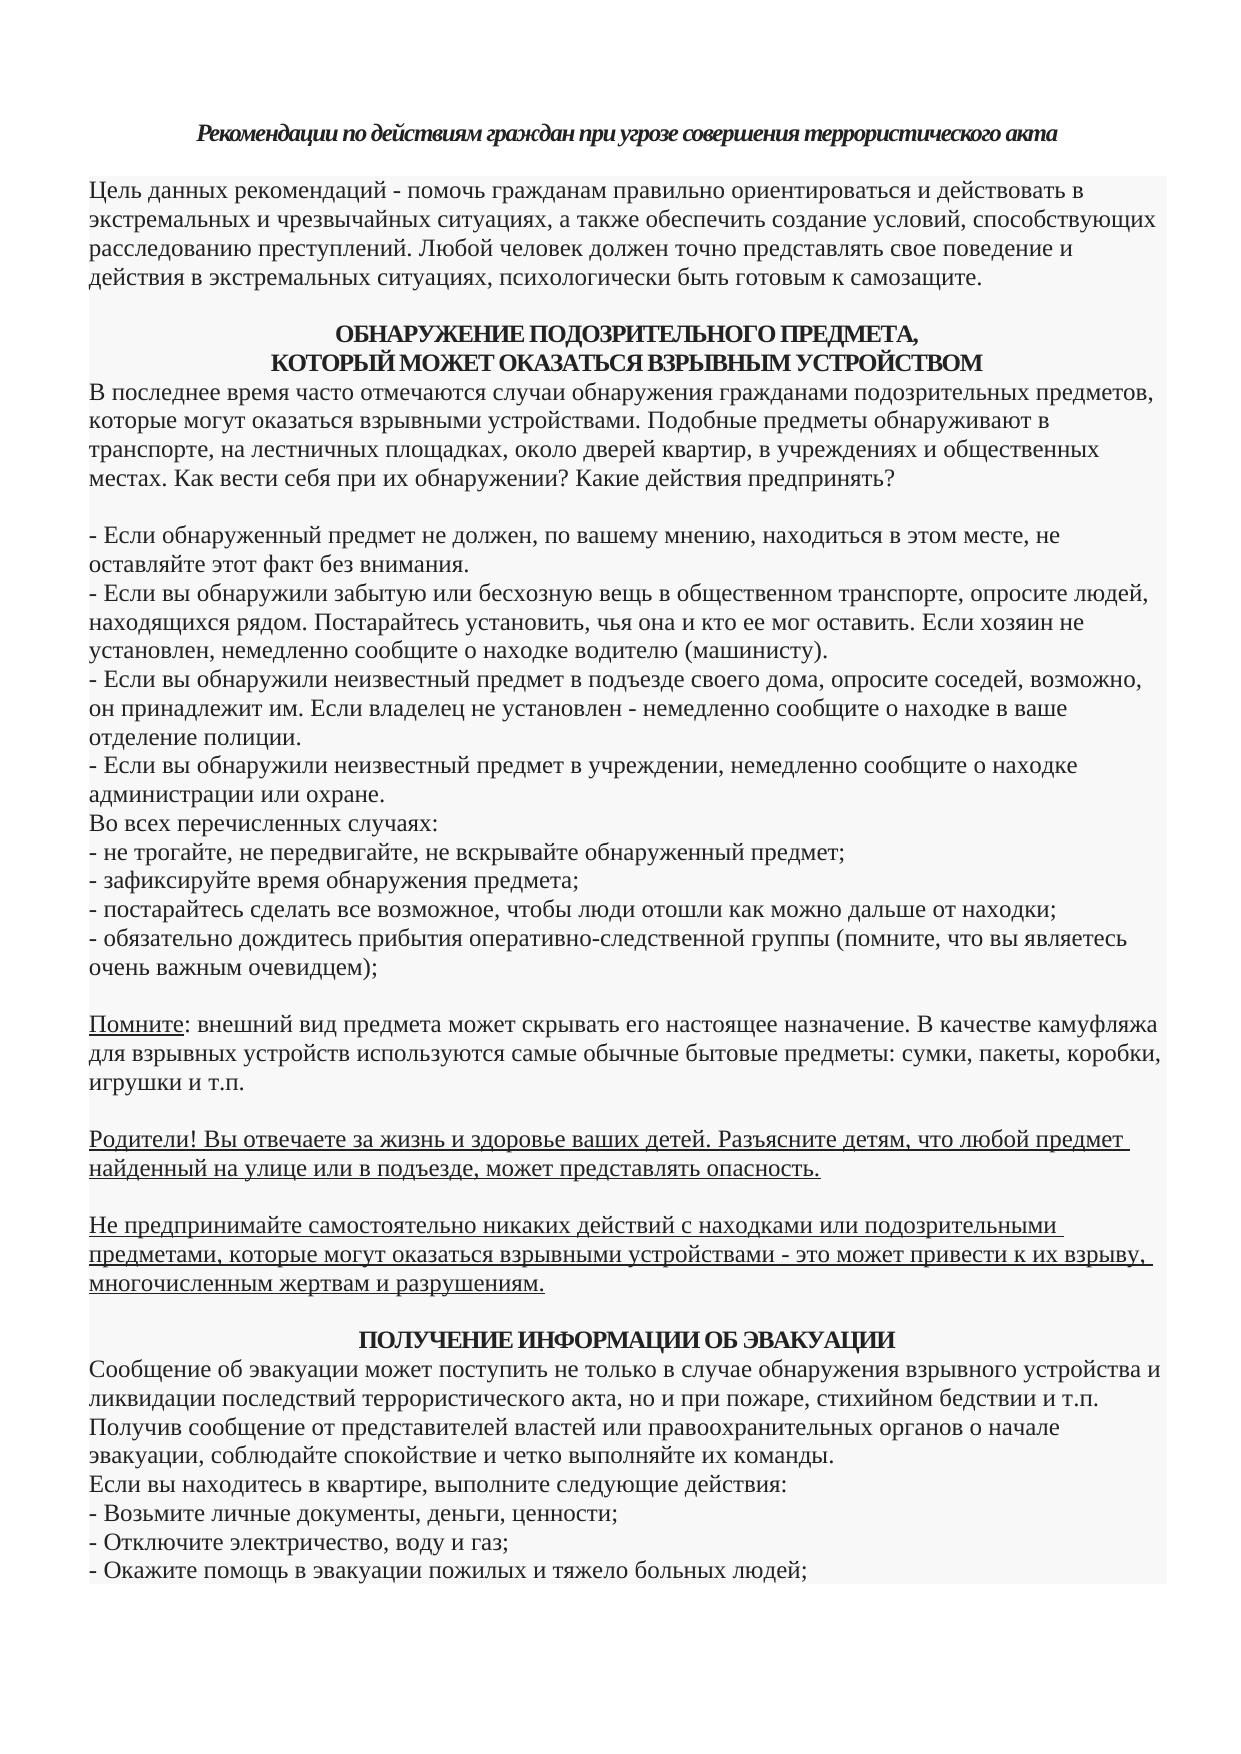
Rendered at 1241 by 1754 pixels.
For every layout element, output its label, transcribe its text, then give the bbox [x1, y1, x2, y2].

text - Если вы обнаружили неизвестный предмет в учреждении, немедленно сообщите о находке администрации или охране. [89, 751, 1167, 808]
text - не трогайте, не передвигайте, не вскрывайте обнаруженный предмет; - зафиксируйте время обнаружения предмета; - постарайтесь сделать все возможное, чтобы люди отошли как можно дальше от находки; - обязательно дождитесь прибытия оперативно-следственной группы (помните, что вы являетесь очень важным очевидцем); [89, 837, 1167, 981]
text КОТОРЫЙ МОЖЕТ ОКАЗАТЬСЯ ВЗРЫВНЫМ УСТРОЙСТВОМ [89, 348, 1167, 377]
text - Если обнаруженный предмет не должен, по вашему мнению, находиться в этом месте, не оставляйте этот факт без внимания. [89, 521, 1167, 578]
text Цель данных рекомендаций - помочь гражданам правильно ориентироваться и действовать в экстремальных и чрезвычайных ситуациях, а также обеспечить создание условий, способствующих расследованию преступлений. Любой человек должен точно представлять свое поведение и действия в экстремальных ситуациях, психологически быть готовым к самозащите. [89, 176, 1167, 291]
text Не предпринимайте самостоятельно никаких действий с находками или подозрительными предметами, которые могут оказаться взрывными устройствами - это может привести к их взрыву, многочисленным жертвам и разрушениям. [89, 1211, 1167, 1297]
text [89, 1498, 1167, 1584]
text Во всех перечисленных случаях: [89, 808, 1167, 837]
text Родители! Вы отвечаете за жизнь и здоровье ваших детей. Разъясните детям, что любой предмет найденный на улице или в подъезде, может представлять опасность. [89, 1124, 1167, 1182]
text Рекомендации по действиям граждан при угрозе совершения террористического акта [89, 118, 1167, 147]
text ОБНАРУЖЕНИЕ ПОДОЗРИТЕЛЬНОГО ПРЕДМЕТА, [89, 319, 1167, 348]
text Сообщение об эвакуации может поступить не только в случае обнаружения взрывного устройства и ликвидации последствий террористического акта, но и при пожаре, стихийном бедствии и т.п. [89, 1354, 1167, 1412]
text ПОЛУЧЕНИЕ ИНФОРМАЦИИ ОБ ЭВАКУАЦИИ [89, 1326, 1167, 1354]
text В последнее время часто отмечаются случаи обнаружения гражданами подозрительных предметов, которые могут оказаться взрывными устройствами. Подобные предметы обнаруживают в транспорте, на лестничных площадках, около дверей квартир, в учреждениях и общественных местах. Как вести себя при их обнаружении? Какие действия предпринять? [89, 377, 1167, 492]
text Если вы находитесь в квартире, выполните следующие действия: [89, 1469, 1167, 1498]
text - Если вы обнаружили неизвестный предмет в подъезде своего дома, опросите соседей, возможно, он принадлежит им. Если владелец не установлен - немедленно сообщите о находке в ваше отделение полиции. [89, 664, 1167, 751]
text - Если вы обнаружили забытую или бесхозную вещь в общественном транспорте, опросите людей, находящихся рядом. Постарайтесь установить, чья она и кто ее мог оставить. Если хозяин не установлен, немедленно сообщите о находке водителю (машинисту). [89, 578, 1167, 664]
text Получив сообщение от представителей властей или правоохранительных органов о начале эвакуации, соблюдайте спокойствие и четко выполняйте их команды. [89, 1412, 1167, 1469]
text Помните: внешний вид предмета может скрывать его настоящее назначение. В качестве камуфляжа для взрывных устройств используются самые обычные бытовые предметы: сумки, пакеты, коробки, игрушки и т.п. [89, 1009, 1167, 1096]
